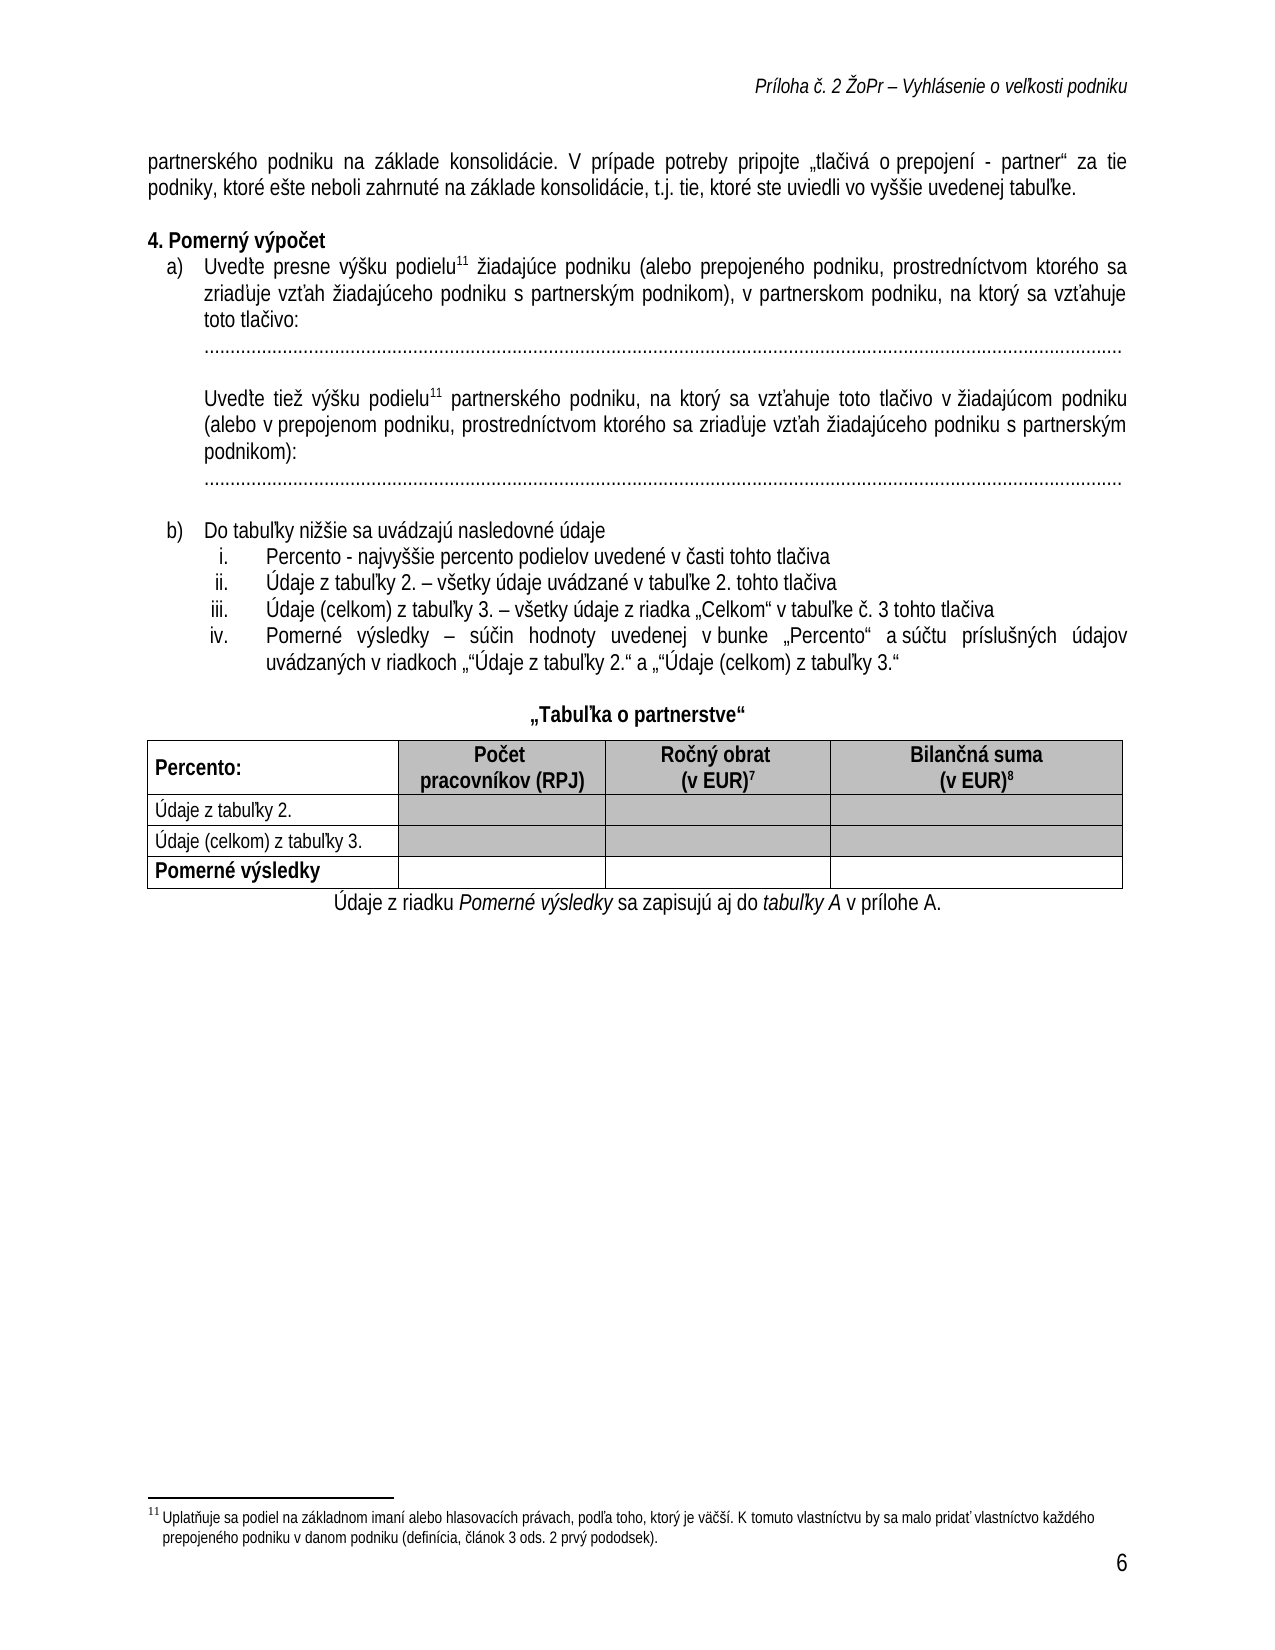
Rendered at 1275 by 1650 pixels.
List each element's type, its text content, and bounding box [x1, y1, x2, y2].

table_cell Pomerné výsledky [148, 857, 398, 887]
table_cell Údaje z tabuľky 2. [148, 795, 398, 825]
table_cell [606, 795, 830, 825]
table_cell [399, 795, 605, 825]
table_header Počet pracovníkov (RPJ) [399, 741, 605, 794]
text ................................................................................................................................................................................ [204, 464, 1127, 490]
list Do tabuľky nižšie sa uvádzajú nasledovné údaje [166, 517, 1127, 543]
list Údaje (celkom) z tabuľky 3. – všetky údaje z riadka „Celkom“ v tabuľke č. 3 tohto tlačiva [228, 596, 1127, 622]
list Pomerné výsledky – súčin hodnoty uvedenej v bunke „Percento“ a súčtu príslušných údajov uvádzaných v riadkoch „“Údaje z tabuľky 2.“ a „“Údaje (celkom) z tabuľky 3.“ [228, 622, 1127, 675]
table_cell [606, 826, 830, 856]
list Percento - najvyššie percento podielov uvedené v časti tohto tlačiva [228, 543, 1127, 569]
list Uveďte presne výšku podielu žiadajúce podniku (alebo prepojeného podniku, prostredníctvom ktorého sa zriaďuje vzťah žiadajúceho podniku s partnerským podnikom), v partnerskom podniku, na ktorý sa vzťahuje toto tlačivo: [166, 253, 1127, 332]
table_cell [831, 826, 1122, 856]
text ................................................................................................................................................................................ [204, 332, 1127, 358]
table_header Percento: [148, 741, 398, 794]
table_cell [399, 826, 605, 856]
table_header Ročný obrat (v EUR)7 [606, 741, 830, 794]
text Uveďte tiež výšku podielu11 partnerského podniku, na ktorý sa vzťahuje toto tlačivo v žiadajúcom podniku (alebo v prepojenom podniku, prostredníctvom ktorého sa zriaďuje vzťah žiadajúceho podniku s partnerským podnikom): [204, 385, 1127, 464]
list Údaje z tabuľky 2. – všetky údaje uvádzané v tabuľke 2. tohto tlačiva [228, 569, 1127, 596]
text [148, 148, 1127, 200]
table_cell Údaje (celkom) z tabuľky 3. [148, 826, 398, 856]
table_cell [831, 795, 1122, 825]
text „Tabuľka o partnerstve“ [148, 701, 1127, 727]
text 4. Pomerný výpočet [148, 227, 1127, 253]
table_cell [606, 857, 830, 887]
text Údaje z riadku Pomerné výsledky sa zapisujú aj do tabuľky A v prílohe A. [148, 888, 1127, 915]
table_cell [831, 857, 1122, 887]
table_cell [399, 857, 605, 887]
table_header Bilančná suma (v EUR)8 [831, 741, 1122, 794]
